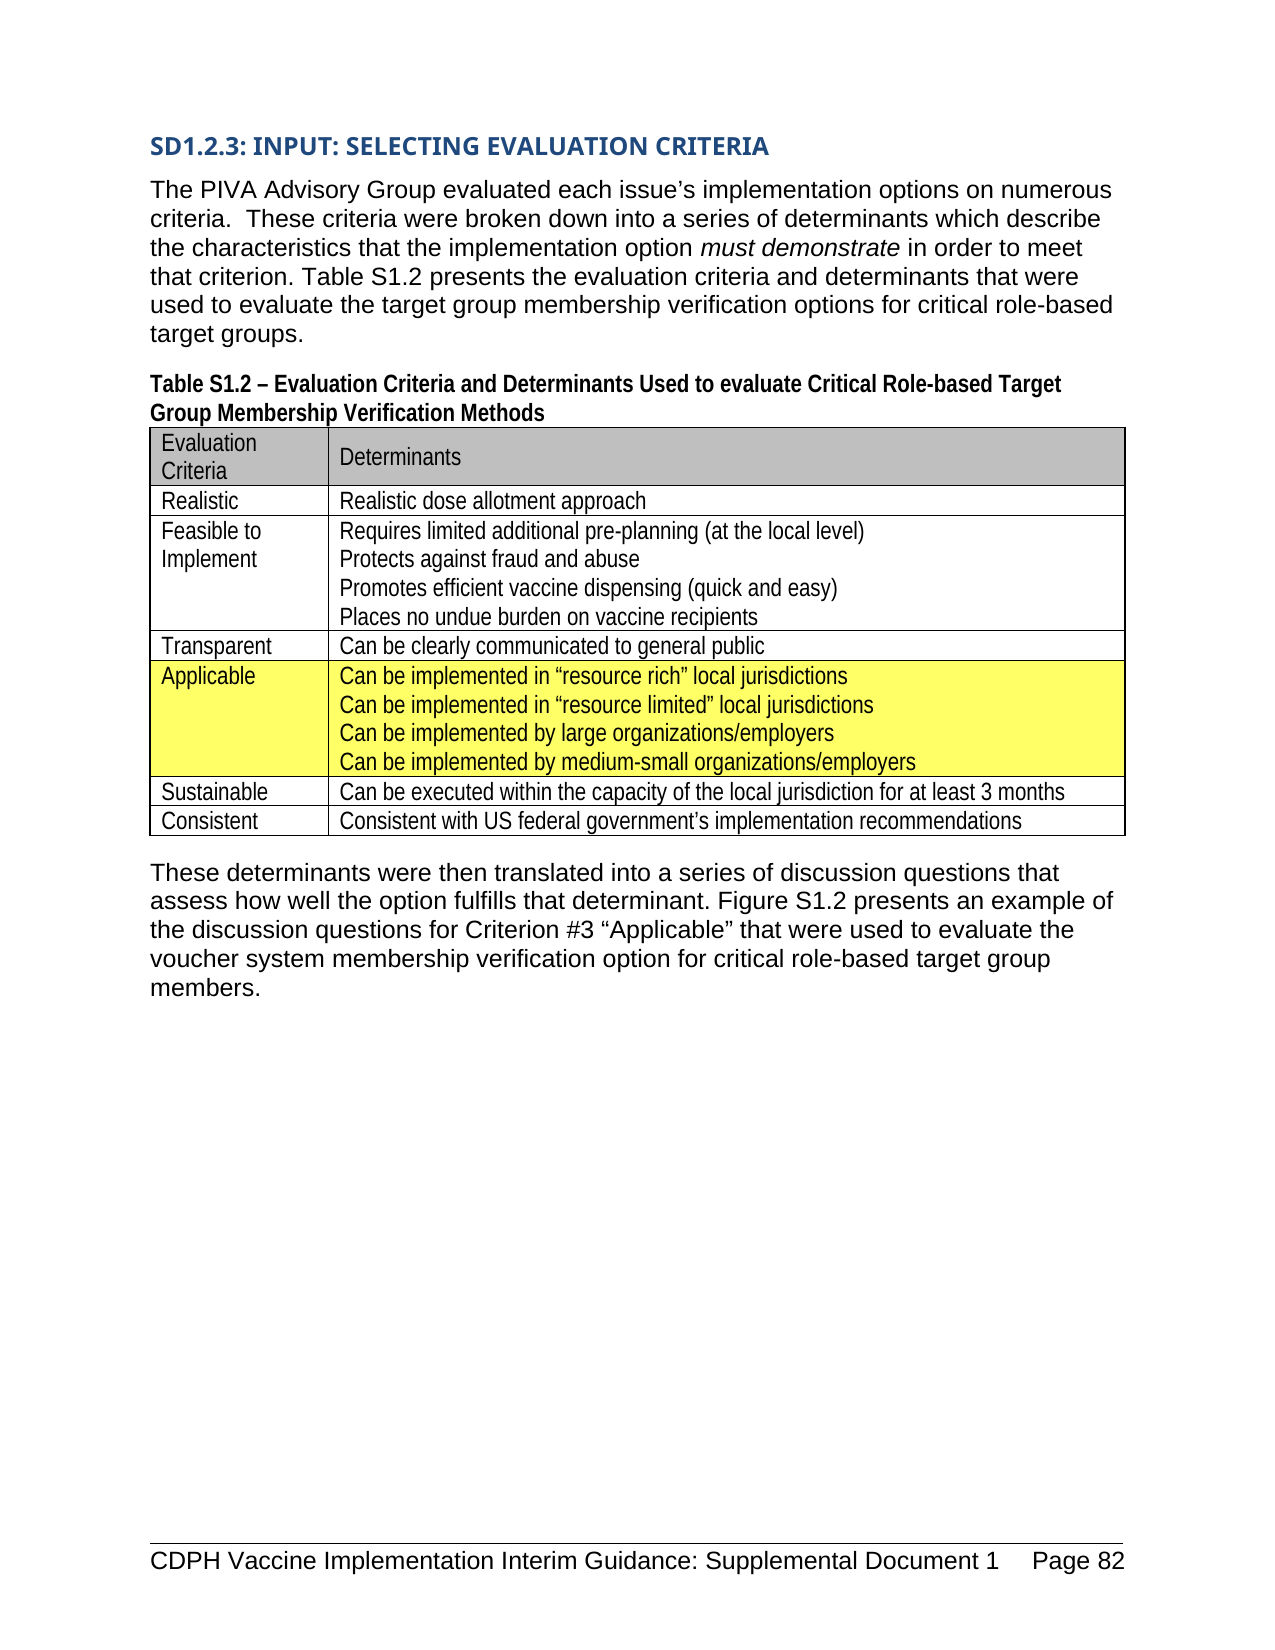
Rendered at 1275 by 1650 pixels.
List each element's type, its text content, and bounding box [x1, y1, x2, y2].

table_cell Can be executed within the capacity of the local jurisdiction for at least 3 months [329, 777, 1124, 805]
table_header Evaluation Criteria [151, 428, 328, 485]
table_cell Consistent [151, 806, 328, 835]
table_cell Consistent with US federal government’s implementation recommendations [329, 806, 1124, 835]
text Table S1.2 – Evaluation Criteria and Determinants Used to evaluate Critical Role-based Target Group Membership Verification Methods [150, 369, 1125, 427]
table_cell Requires limited additional pre-planning (at the local level) Protects against fraud and abuse Promotes efficient vaccine dispensing (quick and easy) Places no undue burden on vaccine recipients [329, 516, 1124, 630]
table_cell Transparent [151, 631, 328, 660]
table_header Determinants [329, 428, 1124, 485]
table_cell Realistic dose allotment approach [329, 486, 1124, 515]
table_cell Realistic [151, 486, 328, 515]
table_cell Feasible to Implement [151, 516, 328, 630]
text The PIVA Advisory Group evaluated each issue’s implementation options on numerous criteria. These criteria were broken down into a series of determinants which describe the characteristics that the implementation option must demonstrate in order to meet that criterion. Table S1.2 presents the evaluation criteria and determinants that were used to evaluate the target group membership verification options for critical role-based target groups. [150, 175, 1125, 348]
table_cell Can be clearly communicated to general public [329, 631, 1124, 660]
table_cell Applicable [151, 661, 328, 776]
table_cell Sustainable [151, 777, 328, 805]
text SD1.2.3: input: Selecting evaluation criteria [150, 129, 1125, 163]
text These determinants were then translated into a series of discussion questions that assess how well the option fulfills that determinant. Figure S1.2 presents an example of the discussion questions for Criterion #3 “Applicable” that were used to evaluate the voucher system membership verification option for critical role-based target group members. [150, 858, 1125, 1001]
table_cell Can be implemented in “resource rich” local jurisdictions Can be implemented in “resource limited” local jurisdictions Can be implemented by large organizations/employers Can be implemented by medium-small organizations/employers [329, 661, 1124, 776]
